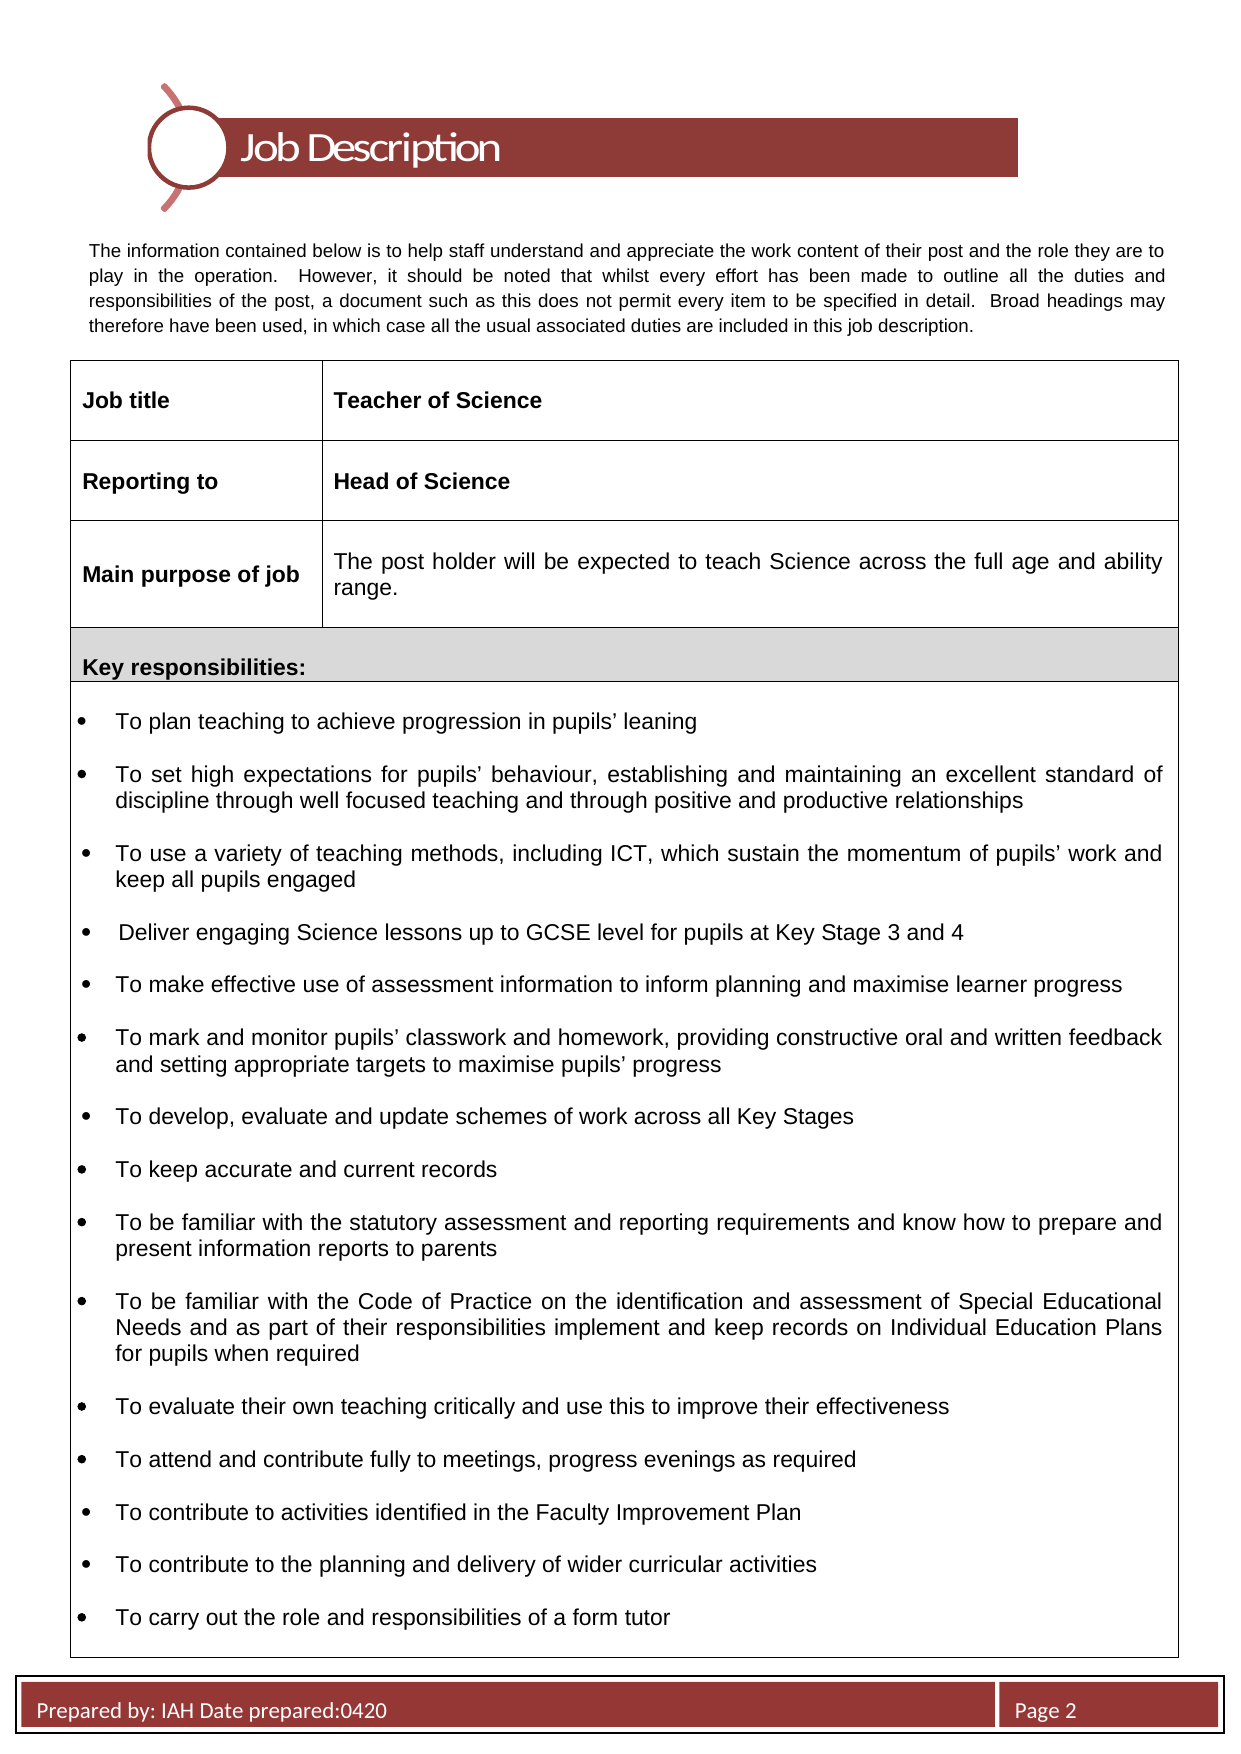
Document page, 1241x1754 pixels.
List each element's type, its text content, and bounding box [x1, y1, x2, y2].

table_cell The post holder will be expected to teach Science across the full age and ability range. [323, 521, 1178, 627]
table_cell Reporting to [71, 441, 322, 520]
table_cell To plan teaching to achieve progression in pupils’ leaning To set high expectations for pupils’ behaviour, establishing and maintaining an excellent standard of discipline through well focused teaching and through positive and productive relationships To use a variety of teaching methods, including ICT, which sustain the momentum of pupils’ work and keep all pupils engaged Deliver engaging Science lessons up to GCSE level for pupils at Key Stage 3 and 4 To make effective use of assessment information to inform planning and maximise learner progress To mark and monitor pupils’ classwork and homework, providing constructive oral and written feedback and setting appropriate targets to maximise pupils’ progress To develop, evaluate and update schemes of work across all Key Stages To keep accurate and current records To be familiar with the statutory assessment and reporting requirements and know how to prepare and present information reports to parents To be familiar with the Code of Practice on the identification and assessment of Special Educational Needs and as part of their responsibilities implement and keep records on Individual Education Plans for pupils when required To evaluate their own teaching critically and use this to improve their effectiveness To attend and contribute fully to meetings, progress evenings as required To contribute to activities identified in the Faculty Improvement Plan To contribute to the planning and delivery of wider curricular activities To carry out the role and responsibilities of a form tutor [71, 682, 1178, 1657]
table_header Job title [71, 361, 322, 440]
text The information contained below is to help staff understand and appreciate the work content of their post and the role they are to play in the operation. However, it should be noted that whilst every effort has been made to outline all the duties and responsibilities of the post, a document such as this does not permit every item to be specified in detail. Broad headings may therefore have been used, in which case all the usual associated duties are included in this job description. [89, 240, 1167, 336]
table_cell Key responsibilities: [71, 628, 1178, 681]
table_cell Head of Science [323, 441, 1178, 520]
table_cell Main purpose of job [71, 521, 322, 627]
table_header Teacher of Science [323, 361, 1178, 440]
